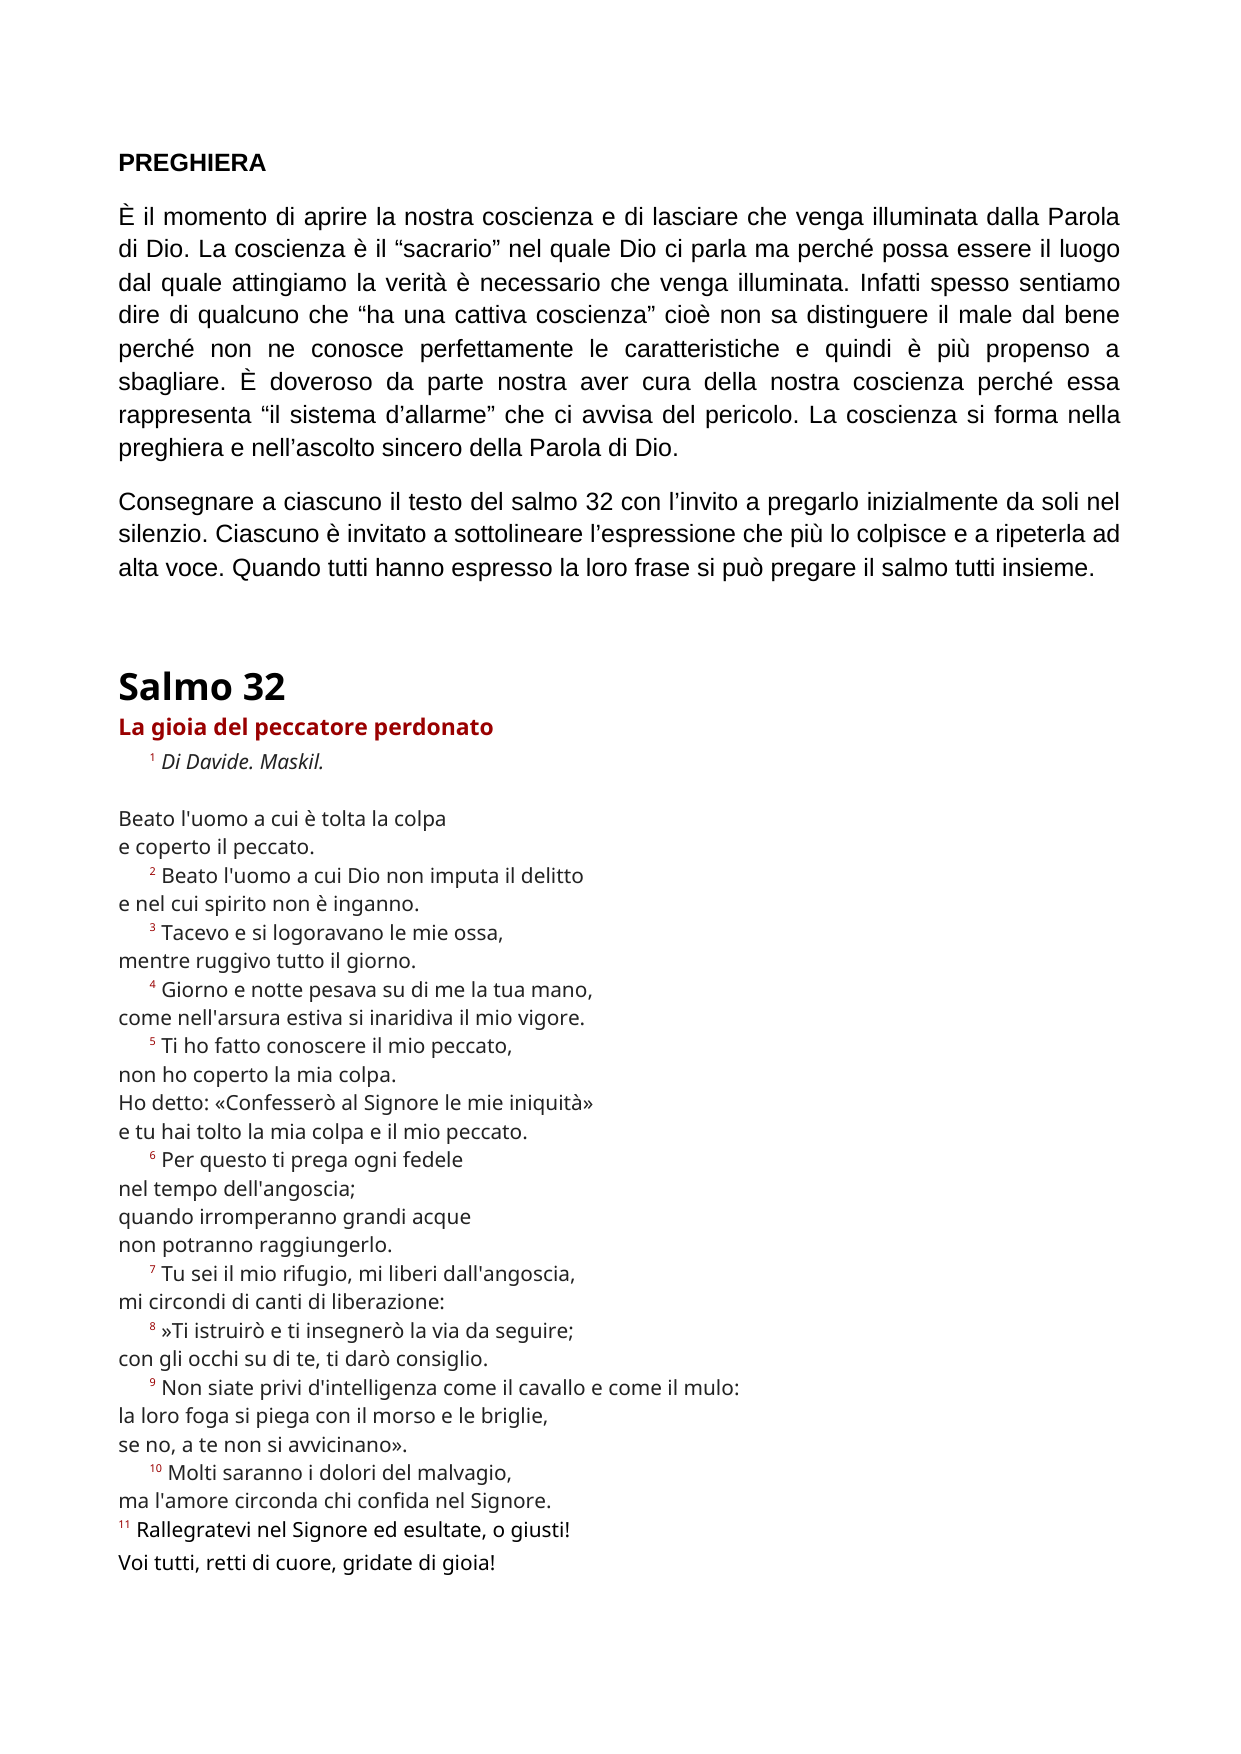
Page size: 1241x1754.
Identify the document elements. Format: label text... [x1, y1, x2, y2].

text 11 Rallegratevi nel Signore ed esultate, o giusti! Voi tutti, retti di cuore, gridate di gioia! [118, 1515, 1122, 1576]
text La gioia del peccatore perdonato [118, 711, 1122, 742]
text 5 Ti ho fatto conoscere il mio peccato, non ho coperto la mia colpa. Ho detto: «Confesserò al Signore le mie iniquità» e tu hai tolto la mia colpa e il mio peccato. [118, 1032, 1122, 1145]
text Salmo 32 [118, 660, 1122, 711]
text 6 Per questo ti prega ogni fedele nel tempo dell'angoscia; quando irromperanno grandi acque non potranno raggiungerlo. [118, 1145, 1122, 1259]
text PREGHIERA [118, 148, 1122, 176]
text 7 Tu sei il mio rifugio, mi liberi dall'angoscia, mi circondi di canti di liberazione: [118, 1259, 1122, 1316]
text 10 Molti saranno i dolori del malvagio, ma l'amore circonda chi confida nel Signore. [118, 1458, 1122, 1515]
text È il momento di aprire la nostra coscienza e di lasciare che venga illuminata dalla Parola di Dio. La coscienza è il “sacrario” nel quale Dio ci parla ma perché possa essere il luogo dal quale attingiamo la verità è necessario che venga illuminata. Infatti spesso sentiamo dire di qualcuno che “ha una cattiva coscienza” cioè non sa distinguere il male dal bene perché non ne conosce perfettamente le caratteristiche e quindi è più propenso a sbagliare. È doveroso da parte nostra aver cura della nostra coscienza perché essa rappresenta “il sistema d’allarme” che ci avvisa del pericolo. La coscienza si forma nella preghiera e nell’ascolto sincero della Parola di Dio. [118, 201, 1122, 461]
text 3 Tacevo e si logoravano le mie ossa, mentre ruggivo tutto il giorno. [118, 918, 1122, 975]
text 1 Di Davide. Maskil. Beato l'uomo a cui è tolta la colpa e coperto il peccato. [118, 747, 1122, 861]
text 2 Beato l'uomo a cui Dio non imputa il delitto e nel cui spirito non è inganno. [118, 861, 1122, 918]
text 8 »Ti istruirò e ti insegnerò la via da seguire; con gli occhi su di te, ti darò consiglio. [118, 1316, 1122, 1373]
text 4 Giorno e notte pesava su di me la tua mano, come nell'arsura estiva si inaridiva il mio vigore. [118, 975, 1122, 1032]
text 9 Non siate privi d'intelligenza come il cavallo e come il mulo: la loro foga si piega con il morso e le briglie, se no, a te non si avvicinano». [118, 1373, 1122, 1458]
text Consegnare a ciascuno il testo del salmo 32 con l’invito a pregarlo inizialmente da soli nel silenzio. Ciascuno è invitato a sottolineare l’espressione che più lo colpisce e a ripeterla ad alta voce. Quando tutti hanno espresso la loro frase si può pregare il salmo tutti insieme. [118, 486, 1122, 581]
